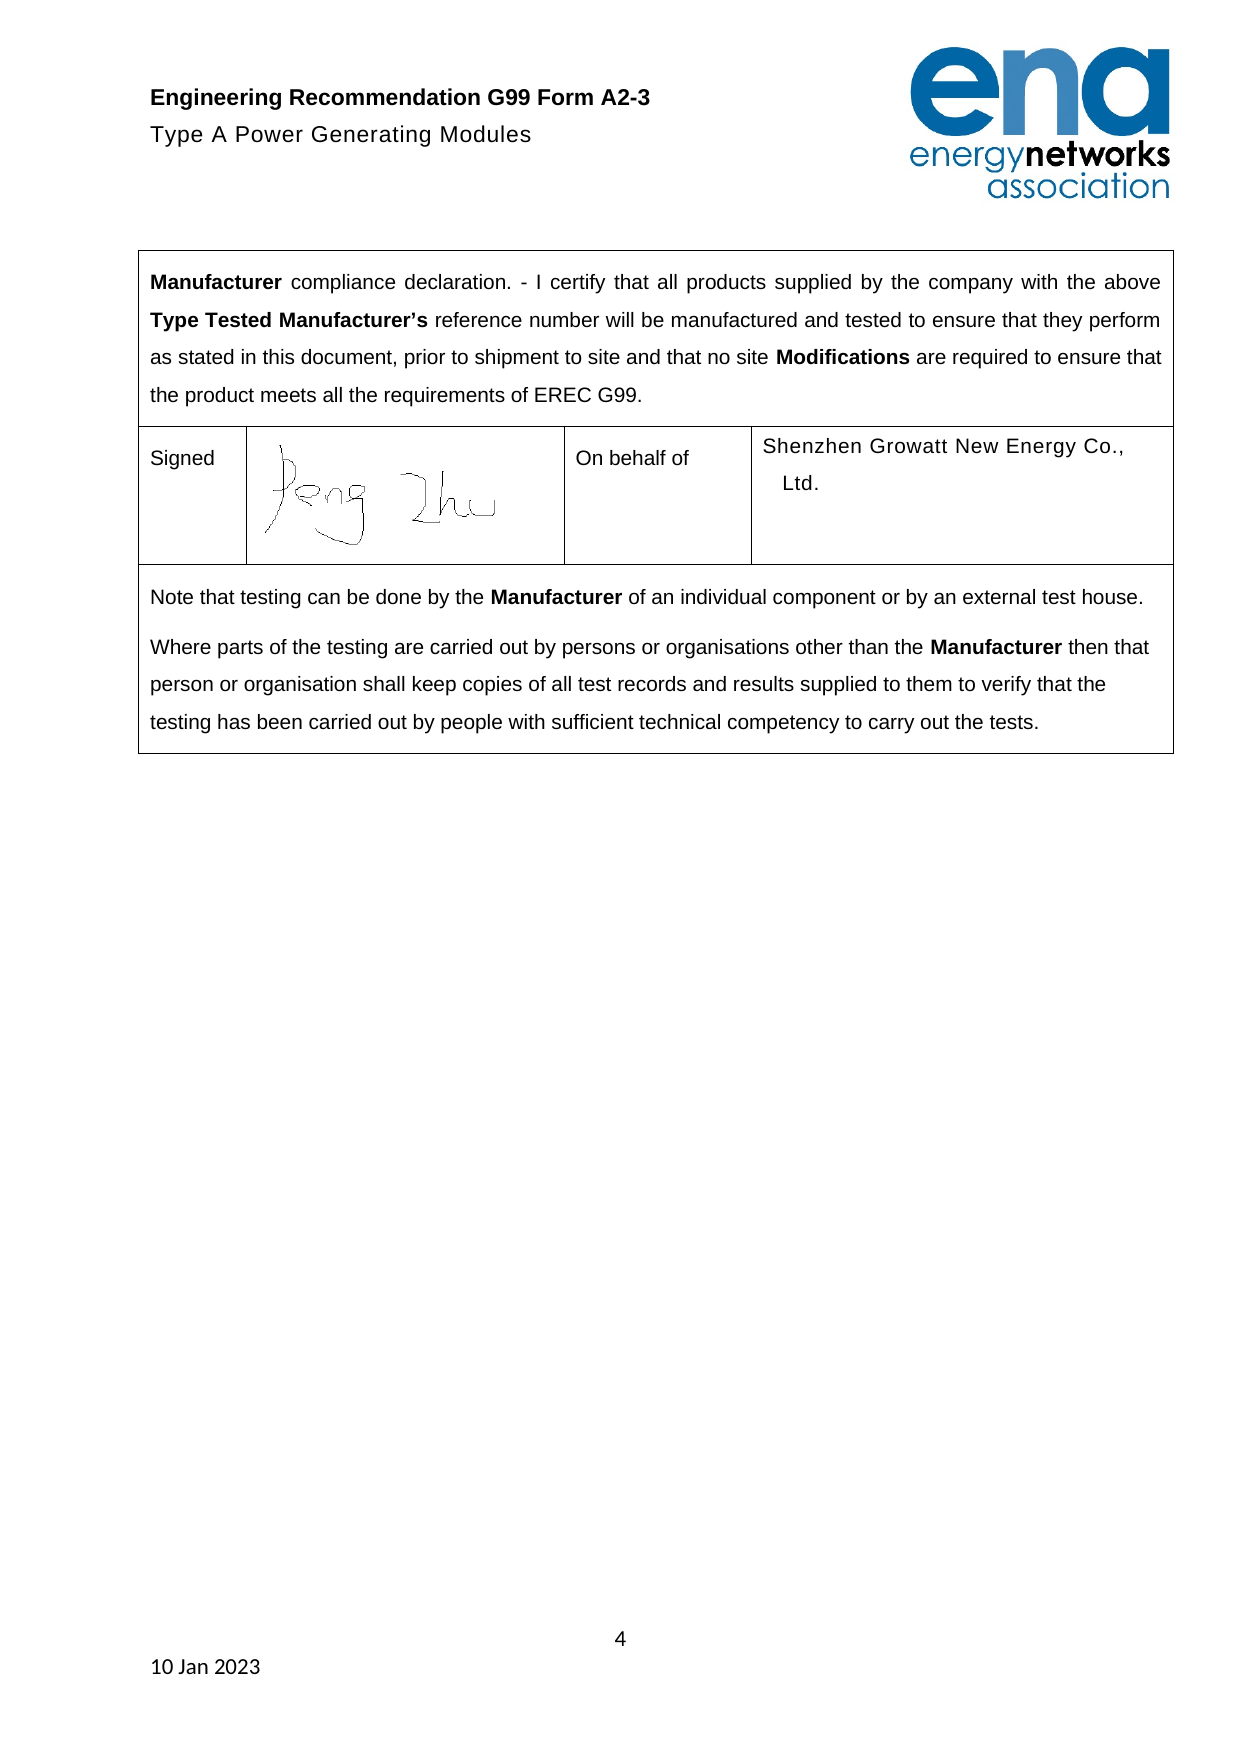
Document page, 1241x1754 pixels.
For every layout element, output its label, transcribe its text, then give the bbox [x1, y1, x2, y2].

table_cell Signed [139, 427, 246, 564]
table_cell Shenzhen Growatt New Energy Co., Ltd. [752, 427, 1173, 564]
table_cell Note that testing can be done by the Manufacturer of an individual component or by an external test house. Where parts of the testing are carried out by persons or organisations other than the Manufacturer then that person or organisation shall keep copies of all test records and results supplied to them to verify that the testing has been carried out by people with sufficient technical competency to carry out the tests. [139, 565, 1173, 753]
picture [892, 29, 1187, 214]
table_cell On behalf of [565, 427, 751, 564]
table_header Manufacturer compliance declaration. - I certify that all products supplied by the company with the above Type Tested Manufacturer’s reference number will be manufactured and tested to ensure that they perform as stated in this document, prior to shipment to site and that no site Modifications are required to ensure that the product meets all the requirements of EREC G99. [139, 251, 1173, 426]
table_cell [247, 427, 564, 564]
picture [257, 439, 501, 547]
